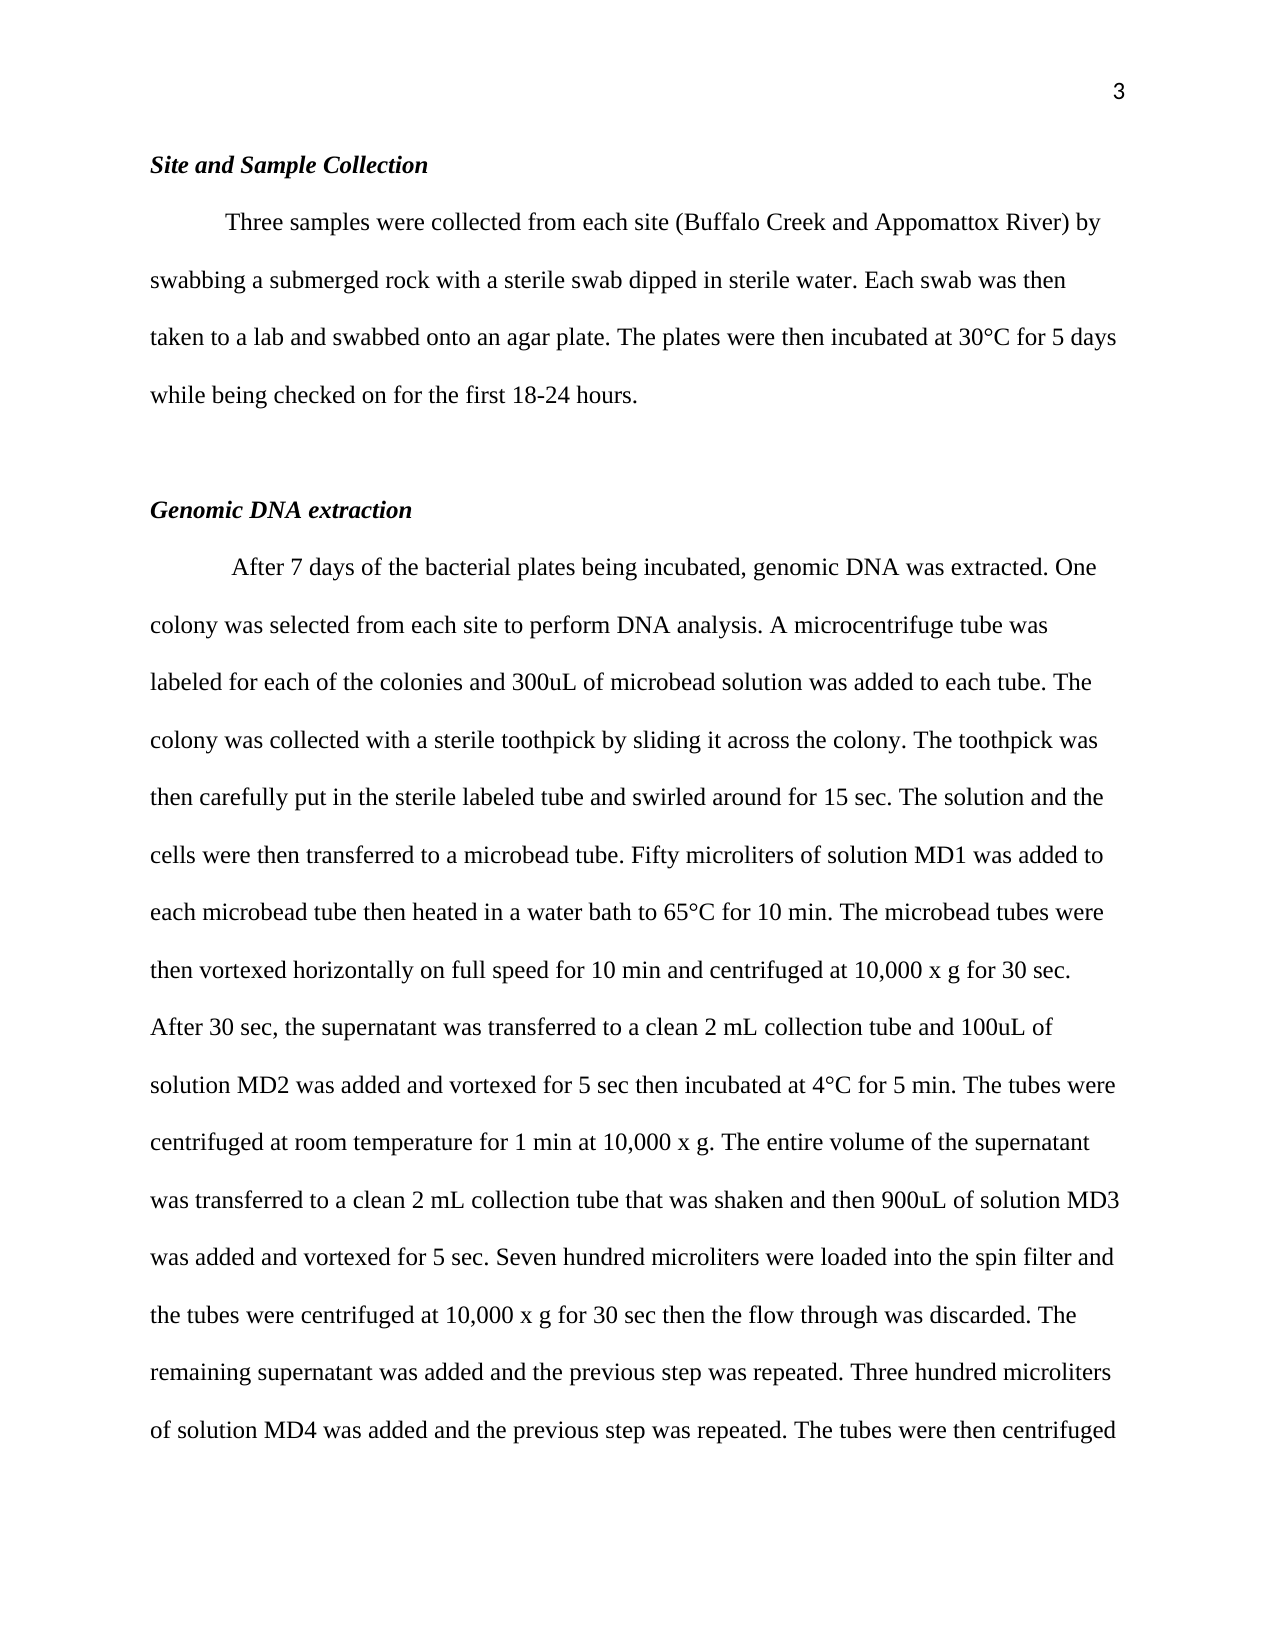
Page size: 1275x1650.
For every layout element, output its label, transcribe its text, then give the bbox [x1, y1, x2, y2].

text Genomic DNA extraction [150, 495, 1125, 524]
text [150, 552, 1125, 1444]
text Site and Sample Collection [150, 150, 1125, 179]
text Three samples were collected from each site (Buffalo Creek and Appomattox River) by swabbing a submerged rock with a sterile swab dipped in sterile water. Each swab was then taken to a lab and swabbed onto an agar plate. The plates were then incubated at 30°C for 5 days while being checked on for the first 18-24 hours. [150, 207, 1125, 409]
